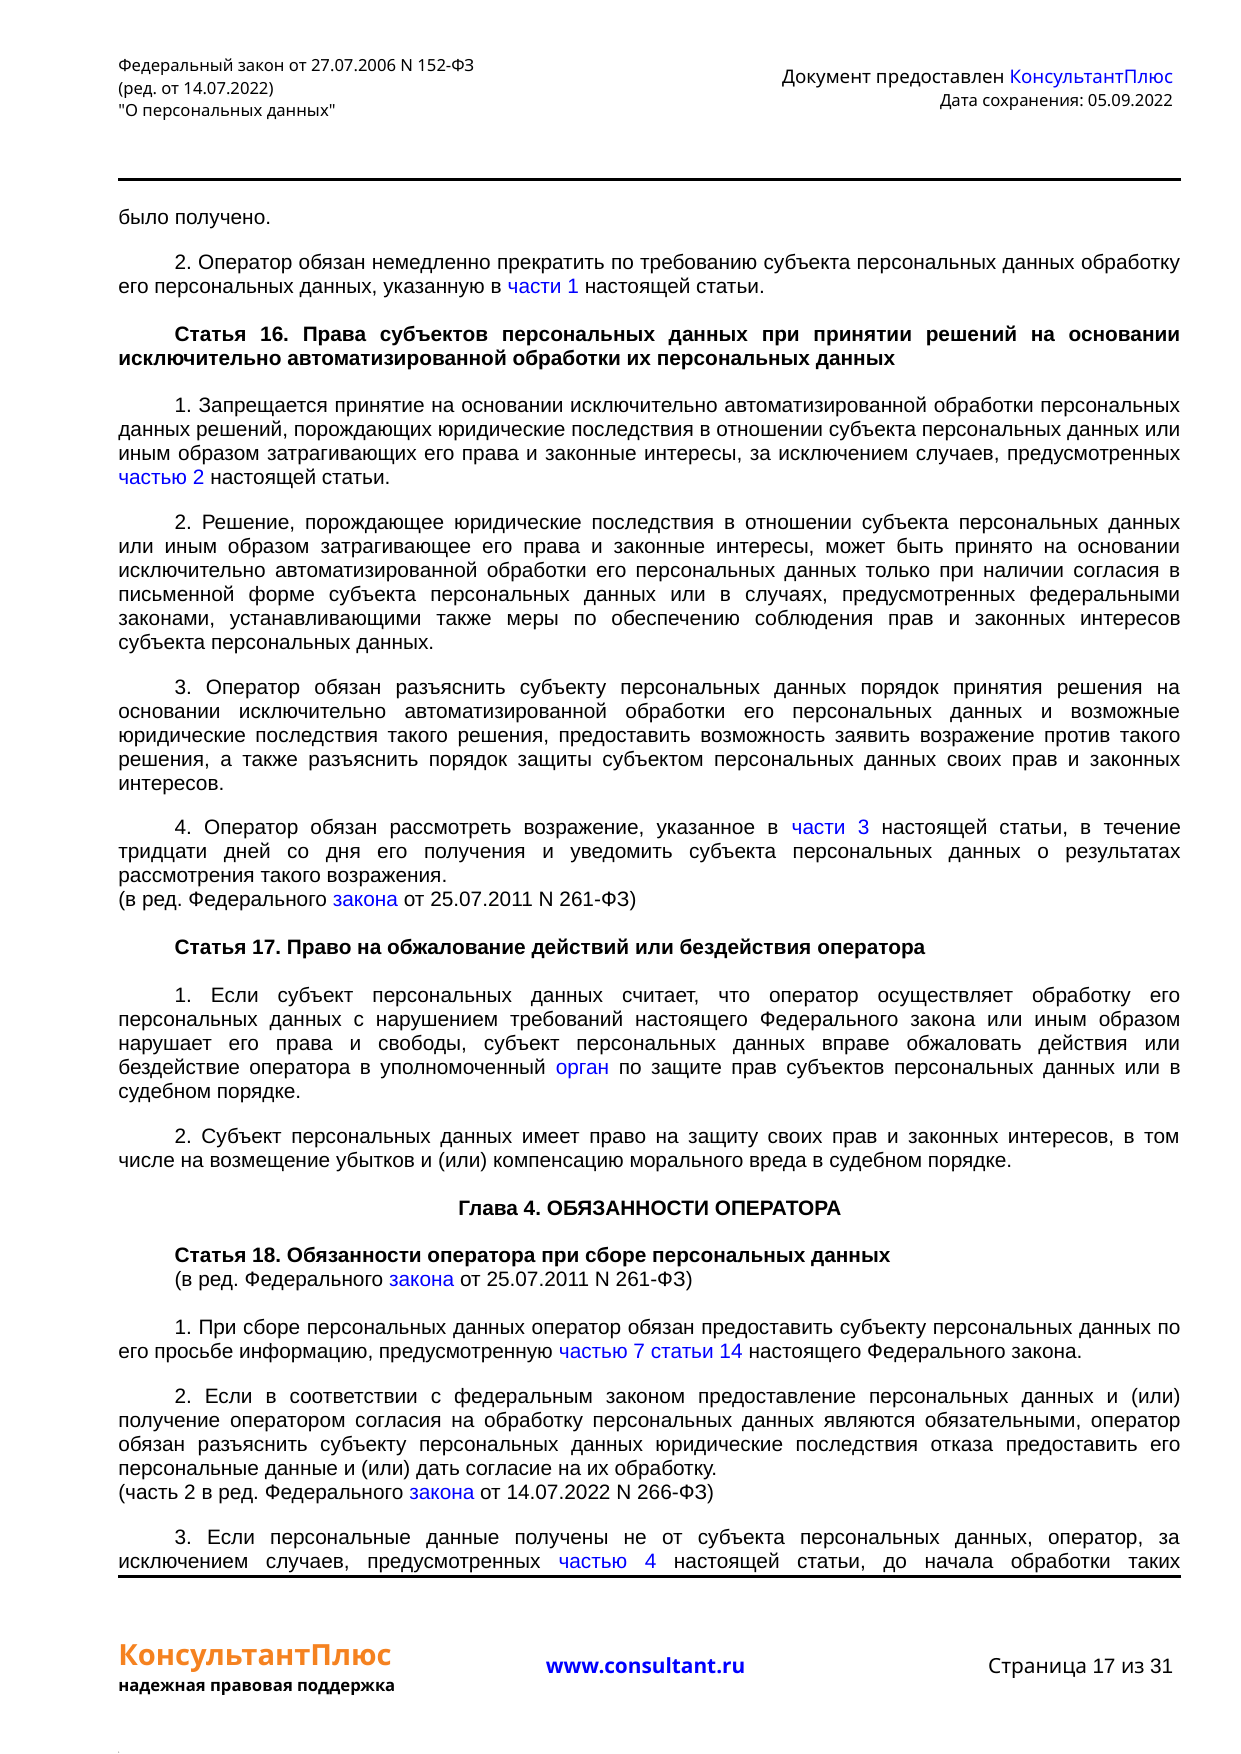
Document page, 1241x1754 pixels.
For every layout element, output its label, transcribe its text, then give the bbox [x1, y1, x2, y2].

text 2. Субъект персональных данных имеет право на защиту своих прав и законных интересов, в том числе на возмещение убытков и (или) компенсацию морального вреда в судебном порядке. [118, 1123, 1181, 1171]
text 1. Если субъект персональных данных считает, что оператор осуществляет обработку его персональных данных с нарушением требований настоящего Федерального закона или иным образом нарушает его права и свободы, субъект персональных данных вправе обжаловать действия или бездействие оператора в уполномоченный орган по защите прав субъектов персональных данных или в судебном порядке. [118, 983, 1181, 1103]
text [118, 1524, 1181, 1572]
text 4. Оператор обязан рассмотреть возражение, указанное в части 3 настоящей статьи, в течение тридцати дней со дня его получения и уведомить субъекта персональных данных о результатах рассмотрения такого возражения. [118, 815, 1181, 887]
title Глава 4. ОБЯЗАННОСТИ ОПЕРАТОРА [118, 1195, 1181, 1219]
text 2. Решение, порождающее юридические последствия в отношении субъекта персональных данных или иным образом затрагивающее его права и законные интересы, может быть принято на основании исключительно автоматизированной обработки его персональных данных только при наличии согласия в письменной форме субъекта персональных данных или в случаях, предусмотренных федеральными законами, устанавливающими также меры по обеспечению соблюдения прав и законных интересов субъекта персональных данных. [118, 510, 1181, 654]
title Статья 18. Обязанности оператора при сборе персональных данных [118, 1243, 1181, 1267]
text 2. Оператор обязан немедленно прекратить по требованию субъекта персональных данных обработку его персональных данных, указанную в части 1 настоящей статьи. [118, 249, 1181, 297]
text (в ред. Федерального закона от 25.07.2011 N 261-ФЗ) [118, 1267, 1181, 1291]
text 1. Запрещается принятие на основании исключительно автоматизированной обработки персональных данных решений, порождающих юридические последствия в отношении субъекта персональных данных или иным образом затрагивающих его права и законные интересы, за исключением случаев, предусмотренных частью 2 настоящей статьи. [118, 393, 1181, 489]
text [118, 205, 1181, 229]
text (в ред. Федерального закона от 25.07.2011 N 261-ФЗ) [118, 887, 1181, 911]
text (часть 2 в ред. Федерального закона от 14.07.2022 N 266-ФЗ) [118, 1480, 1181, 1504]
text 3. Оператор обязан разъяснить субъекту персональных данных порядок принятия решения на основании исключительно автоматизированной обработки его персональных данных и возможные юридические последствия такого решения, предоставить возможность заявить возражение против такого решения, а также разъяснить порядок защиты субъектом персональных данных своих прав и законных интересов. [118, 674, 1181, 794]
text 2. Если в соответствии с федеральным законом предоставление персональных данных и (или) получение оператором согласия на обработку персональных данных являются обязательными, оператор обязан разъяснить субъекту персональных данных юридические последствия отказа предоставить его персональные данные и (или) дать согласие на их обработку. [118, 1384, 1181, 1480]
title Статья 17. Право на обжалование действий или бездействия оператора [118, 935, 1181, 959]
title Статья 16. Права субъектов персональных данных при принятии решений на основании исключительно автоматизированной обработки их персональных данных [118, 321, 1181, 369]
text 1. При сборе персональных данных оператор обязан предоставить субъекту персональных данных по его просьбе информацию, предусмотренную частью 7 статьи 14 настоящего Федерального закона. [118, 1315, 1181, 1363]
